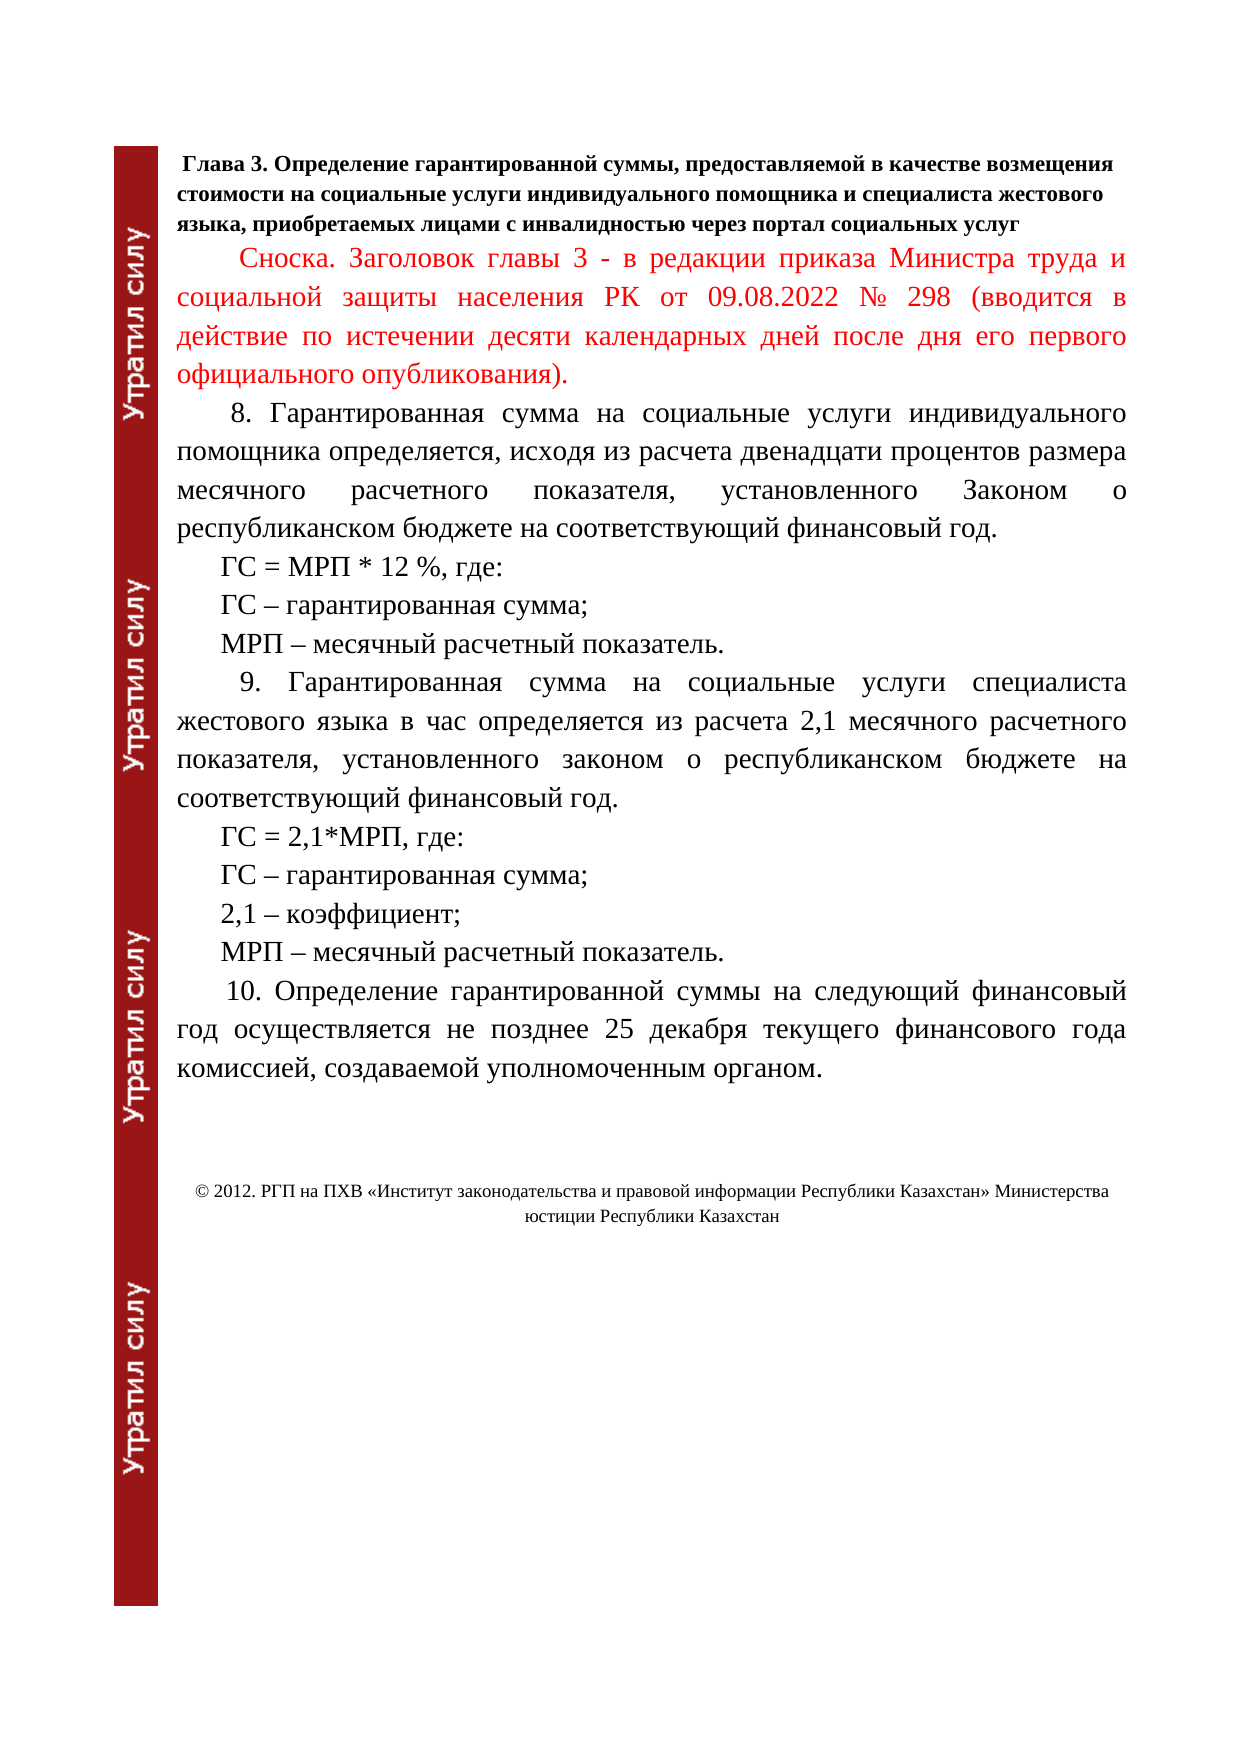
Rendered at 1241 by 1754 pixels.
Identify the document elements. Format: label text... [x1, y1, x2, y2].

text 9. Гарантированная сумма на социальные услуги специалиста жестового языка в час определяется из расчета 2,1 месячного расчетного показателя, установленного законом о республиканском бюджете на соответствующий финансовый год. [112, 664, 1128, 814]
picture [114, 544, 158, 549]
text МРП – месячный расчетный показатель. [112, 934, 1128, 968]
picture [114, 582, 158, 587]
text 2,1 – коэффициент; [112, 896, 1128, 929]
text 8. Гарантированная сумма на социальные услуги индивидуального помощника определяется, исходя из расчета двенадцати процентов размера месячного расчетного показателя, установленного Законом о республиканском бюджете на соответствующий финансовый год. [112, 395, 1128, 544]
picture [114, 237, 158, 241]
text ГС = МРП * 12 %, где: [112, 549, 1128, 582]
picture [114, 1083, 158, 1180]
text МРП – месячный расчетный показатель. [112, 626, 1128, 659]
picture [114, 929, 158, 934]
picture [114, 891, 158, 896]
text Глава 3. Определение гарантированной суммы, предоставляемой в качестве возмещения стоимости на социальные услуги индивидуального помощника и специалиста жестового языка, приобретаемых лицами с инвалидностью через портал социальных услуг [112, 150, 1128, 237]
text ГС = 2,1*МРП, где: [112, 819, 1128, 852]
text ГС – гарантированная сумма; [112, 857, 1128, 891]
picture [114, 968, 158, 973]
text ГС – гарантированная сумма; [112, 587, 1128, 621]
picture [114, 146, 158, 150]
picture [114, 621, 158, 626]
picture [114, 814, 158, 819]
picture [114, 659, 158, 664]
text 10. Определение гарантированной суммы на следующий финансовый год осуществляется не позднее 25 декабря текущего финансового года комиссией, создаваемой уполномоченным органом. [112, 973, 1128, 1083]
picture [114, 390, 158, 395]
picture [114, 852, 158, 857]
picture [114, 1227, 158, 1606]
text Сноска. Заголовок главы 3 - в редакции приказа Министра труда и социальной защиты населения РК от 09.08.2022 № 298 (вводится в действие по истечении десяти календарных дней после дня его первого официального опубликования). [112, 241, 1128, 390]
text © 2012. РГП на ПХВ «Институт законодательства и правовой информации Республики Казахстан» Министерства юстиции Республики Казахстан [112, 1180, 1128, 1227]
